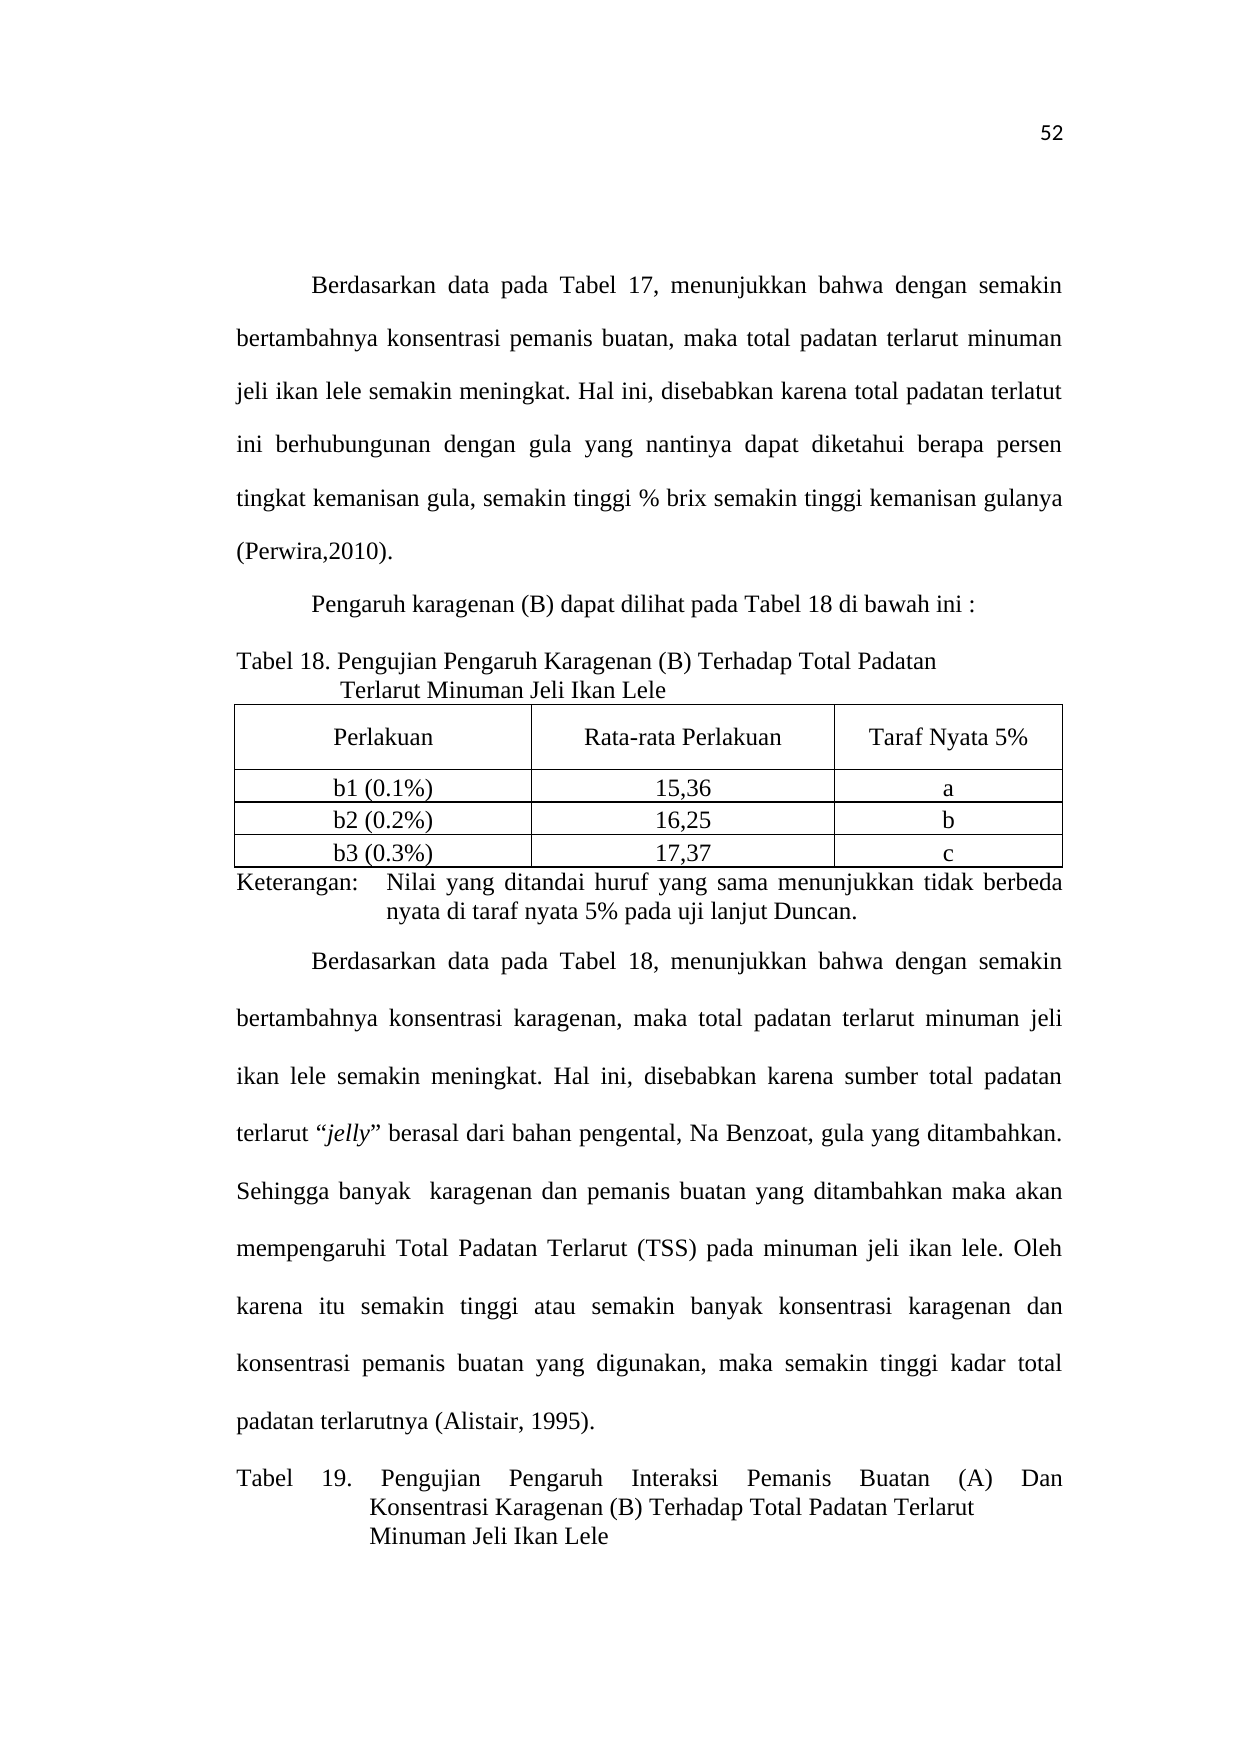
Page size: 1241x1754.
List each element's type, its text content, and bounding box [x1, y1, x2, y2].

text Berdasarkan data pada Tabel 18, menunjukkan bahwa dengan semakin bertambahnya konsentrasi karagenan, maka total padatan terlarut minuman jeli ikan lele semakin meningkat. Hal ini, disebabkan karena sumber total padatan terlarut “jelly” berasal dari bahan pengental, Na Benzoat, gula yang ditambahkan. Sehingga banyak karagenan dan pemanis buatan yang ditambahkan maka akan mempengaruhi Total Padatan Terlarut (TSS) pada minuman jeli ikan lele. Oleh karena itu semakin tinggi atau semakin banyak konsentrasi karagenan dan konsentrasi pemanis buatan yang digunakan, maka semakin tinggi kadar total padatan terlarutnya (Alistair, 1995). [236, 946, 1063, 1434]
text Berdasarkan data pada Tabel 17, menunjukkan bahwa dengan semakin bertambahnya konsentrasi pemanis buatan, maka total padatan terlarut minuman jeli ikan lele semakin meningkat. Hal ini, disebabkan karena total padatan terlatut ini berhubungunan dengan gula yang nantinya dapat diketahui berapa persen tingkat kemanisan gula, semakin tinggi % brix semakin tinggi kemanisan gulanya (Perwira,2010). [236, 270, 1063, 564]
table_cell 17,37 [532, 835, 834, 866]
table_cell 15,36 [532, 770, 834, 801]
text Tabel 18. Pengujian Pengaruh Karagenan (B) Terhadap Total Padatan Terlarut Minuman Jeli Ikan Lele [236, 646, 1063, 704]
table_cell b1 (0.1%) [235, 770, 531, 801]
table_cell 16,25 [532, 803, 834, 834]
table_cell b2 (0.2%) [235, 803, 531, 834]
text Tabel 19. Pengujian Pengaruh Interaksi Pemanis Buatan (A) Dan Konsentrasi Karagenan (B) Terhadap Total Padatan Terlarut Minuman Jeli Ikan Lele [236, 1463, 1063, 1549]
text Pengaruh karagenan (B) dapat dilihat pada Tabel 18 di bawah ini : [236, 589, 1063, 618]
text Keterangan: Nilai yang ditandai huruf yang sama menunjukkan tidak berbeda nyata di taraf nyata 5% pada uji lanjut Duncan. [236, 868, 1063, 925]
table_cell b [835, 803, 1062, 834]
table_cell a [835, 770, 1062, 801]
table_header Rata-rata Perlakuan [532, 705, 834, 769]
table_cell b3 (0.3%) [235, 835, 531, 866]
table_header Perlakuan [235, 705, 531, 769]
table_header Taraf Nyata 5% [835, 705, 1062, 769]
table_cell c [835, 835, 1062, 866]
